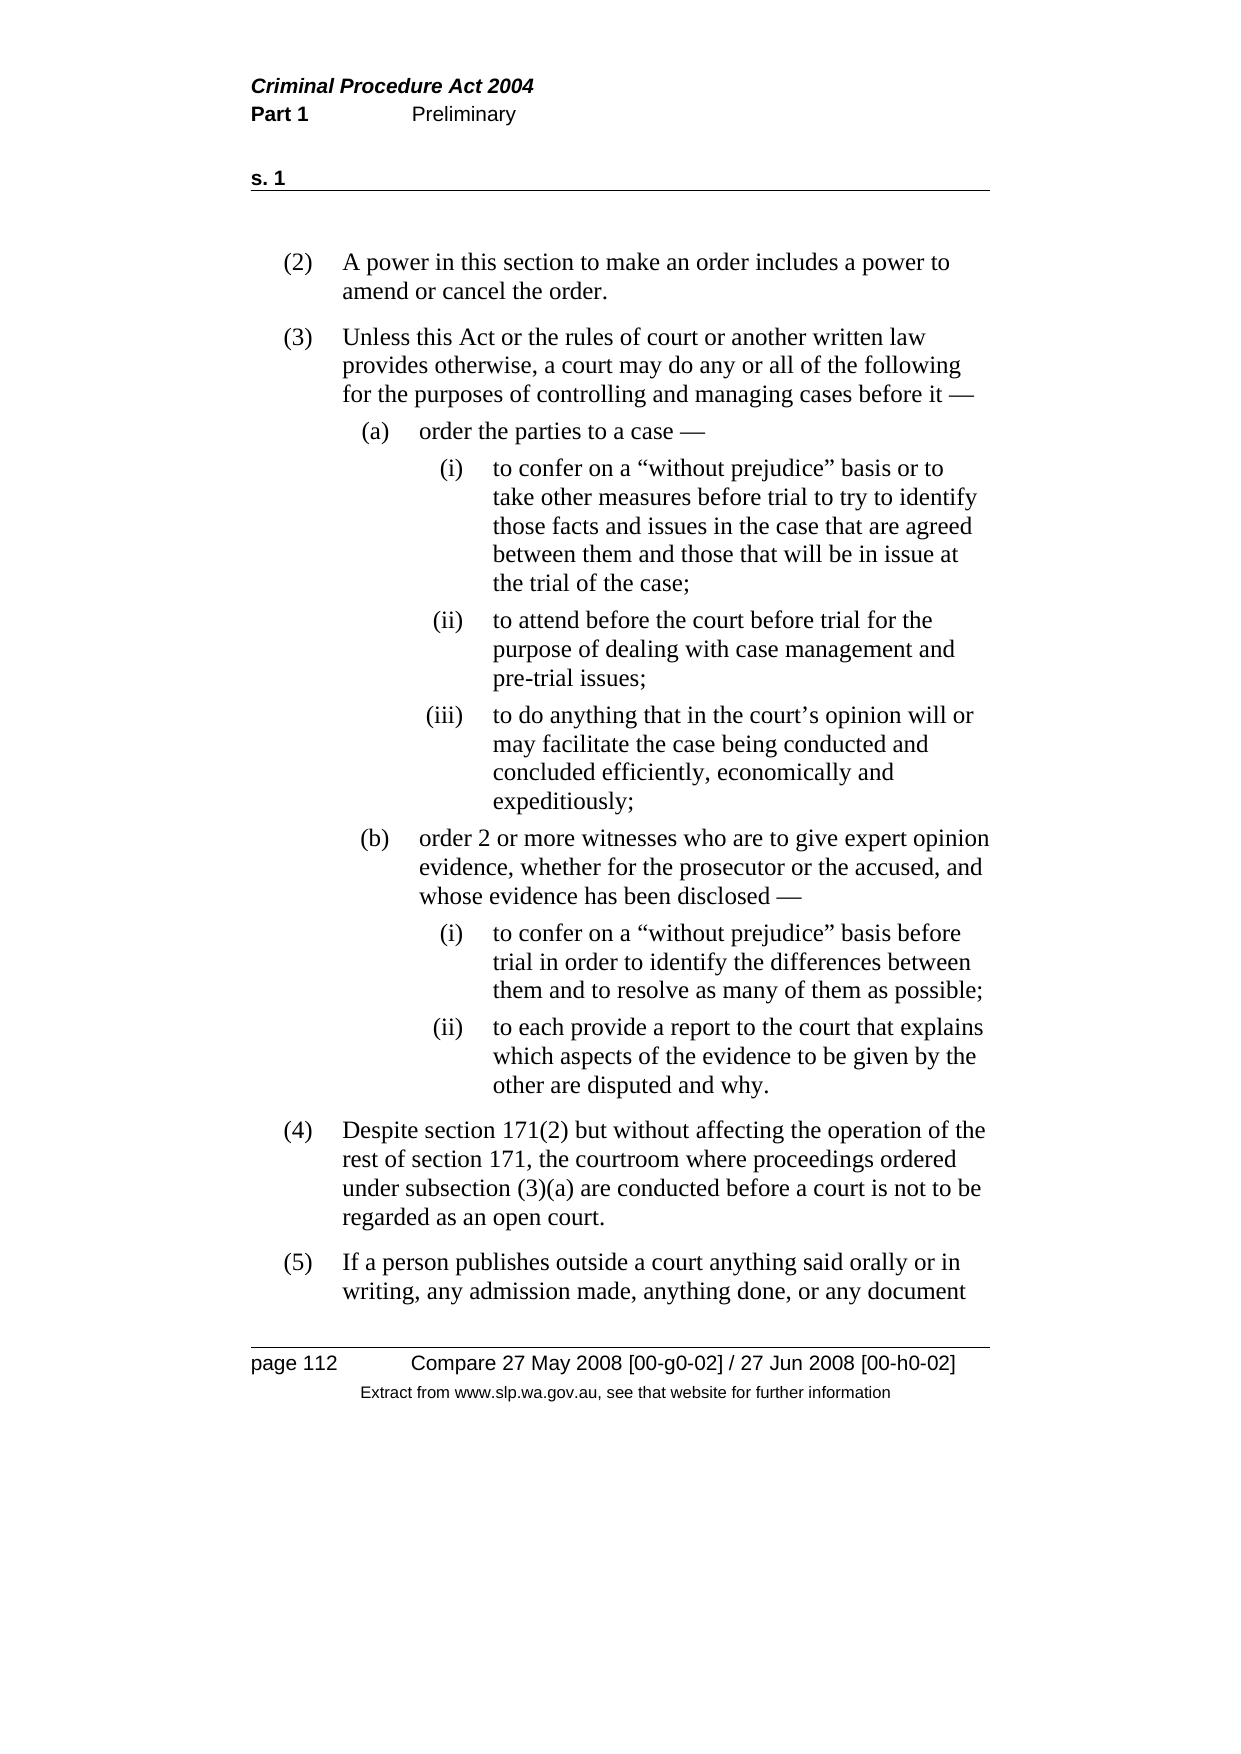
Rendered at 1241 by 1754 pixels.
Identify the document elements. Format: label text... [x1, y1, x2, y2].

text (iii) to do anything that in the court’s opinion will or may facilitate the case being conducted and concluded efficiently, economically and expeditiously; [251, 700, 990, 815]
text (4) Despite section 171(2) but without affecting the operation of the rest of section 171, the courtroom where proceedings ordered under subsection (3)(a) are conducted before a court is not to be regarded as an open court. [251, 1115, 990, 1230]
text (2) A power in this section to make an order includes a power to amend or cancel the order. [251, 247, 990, 305]
text (i) to confer on a “without prejudice” basis or to take other measures before trial to try to identify those facts and issues in the case that are agreed between them and those that will be in issue at the trial of the case; [251, 453, 990, 597]
text (a) order the parties to a case — [251, 416, 990, 445]
text (ii) to attend before the court before trial for the purpose of dealing with case management and pre-trial issues; [251, 605, 990, 692]
text (i) to confer on a “without prejudice” basis before trial in order to identify the differences between them and to resolve as many of them as possible; [251, 918, 990, 1004]
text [251, 1247, 990, 1304]
text (ii) to each provide a report to the court that explains which aspects of the evidence to be given by the other are disputed and why. [251, 1012, 990, 1099]
text (3) Unless this Act or the rules of court or another written law provides otherwise, a court may do any or all of the following for the purposes of controlling and managing cases before it — [251, 322, 990, 408]
text (b) order 2 or more witnesses who are to give expert opinion evidence, whether for the prosecutor or the accused, and whose evidence has been disclosed — [251, 823, 990, 909]
